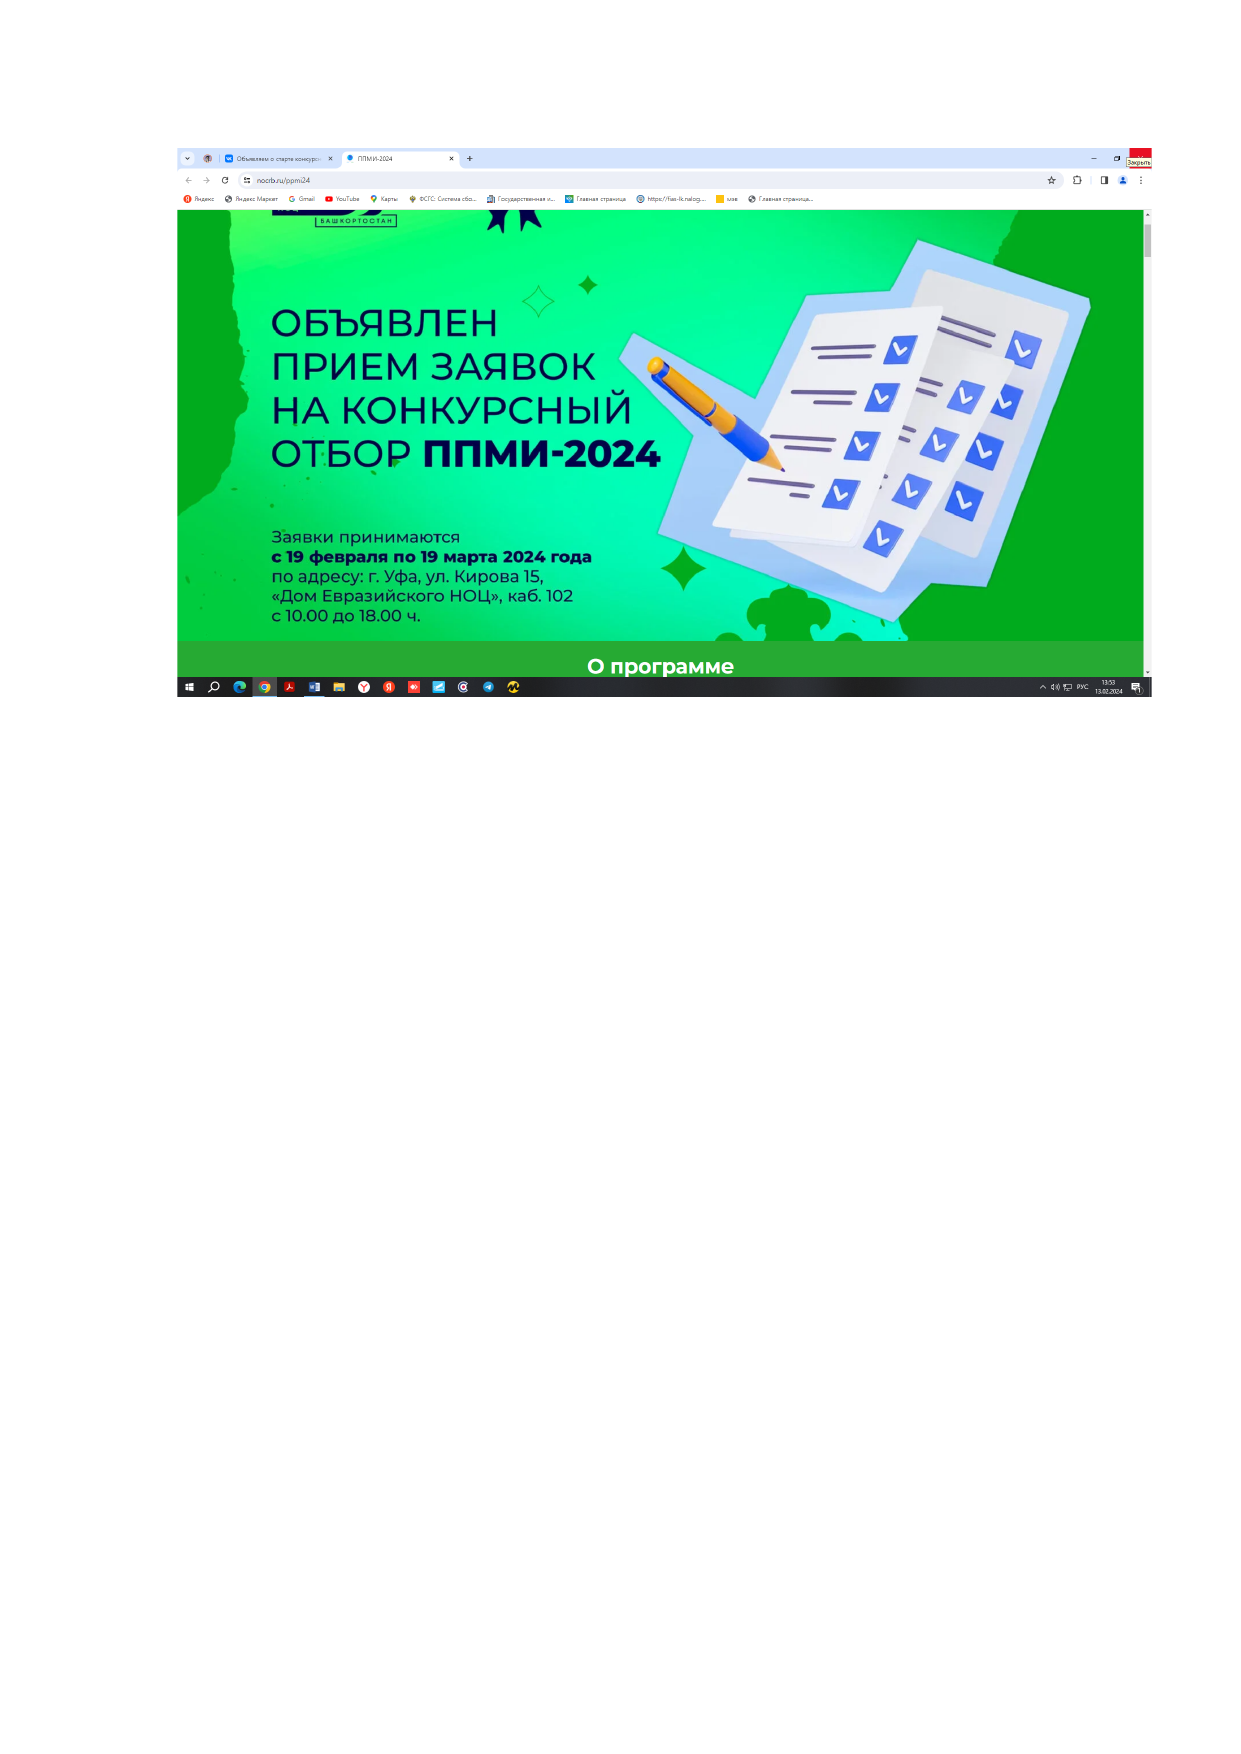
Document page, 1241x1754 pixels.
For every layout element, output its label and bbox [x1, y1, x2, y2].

picture [177, 148, 1152, 697]
